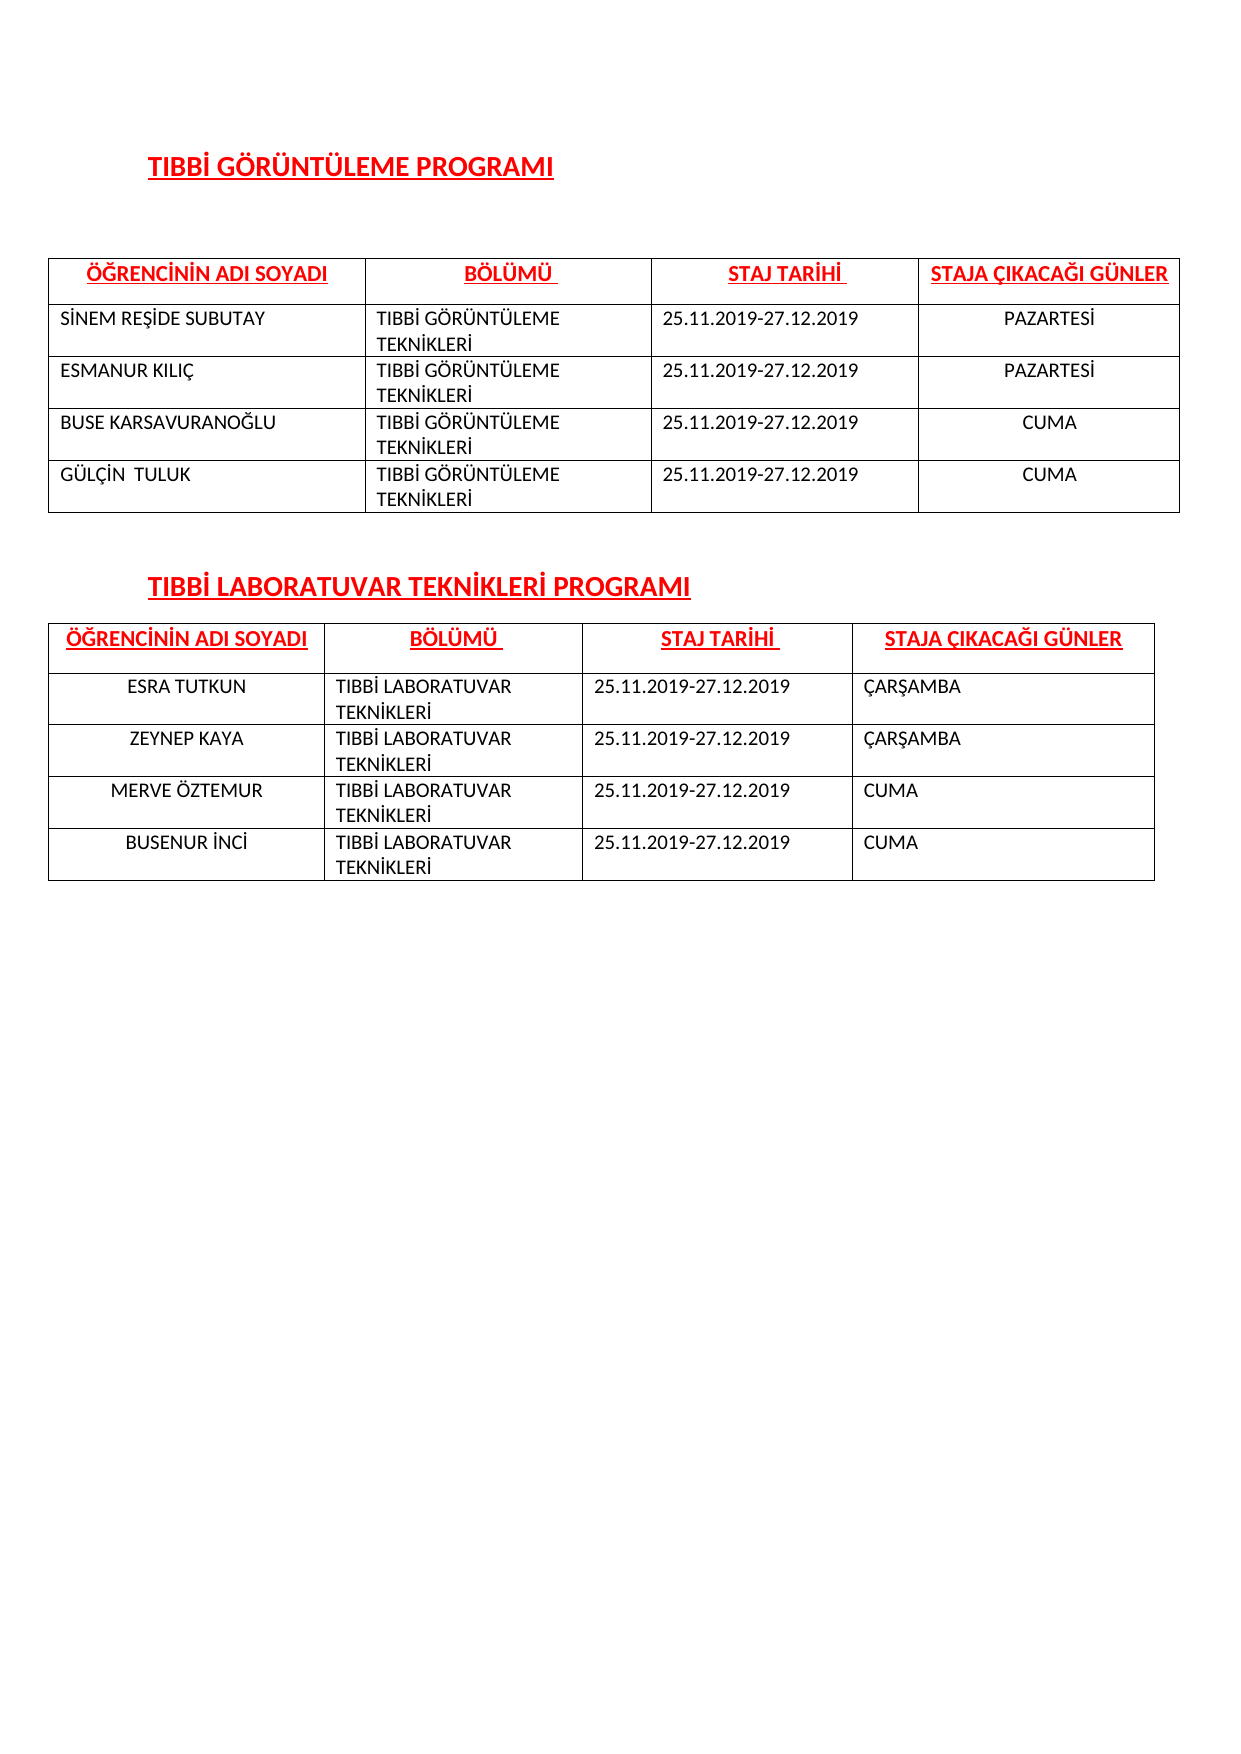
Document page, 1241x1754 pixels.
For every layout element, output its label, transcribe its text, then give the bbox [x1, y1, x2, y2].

table_cell TIBBİ GÖRÜNTÜLEME TEKNİKLERİ [366, 305, 651, 356]
table_cell 25.11.2019-27.12.2019 [583, 829, 852, 880]
table_cell ESMANUR KILIÇ [49, 357, 365, 408]
table_cell PAZARTESİ [919, 305, 1179, 356]
table_cell TIBBİ GÖRÜNTÜLEME TEKNİKLERİ [366, 409, 651, 460]
table_cell BUSENUR İNCİ [49, 829, 324, 880]
table_cell 25.11.2019-27.12.2019 [652, 461, 918, 512]
table_header STAJA ÇIKACAĞI GÜNLER [853, 624, 1154, 672]
table_header BÖLÜMÜ [325, 624, 582, 672]
table_cell CUMA [853, 777, 1154, 828]
table_cell 25.11.2019-27.12.2019 [652, 409, 918, 460]
table_cell 25.11.2019-27.12.2019 [652, 305, 918, 356]
table_cell 25.11.2019-27.12.2019 [583, 777, 852, 828]
table_header STAJA ÇIKACAĞI GÜNLER [919, 259, 1179, 304]
table_cell TIBBİ LABORATUVAR TEKNİKLERİ [325, 725, 582, 776]
table_cell TIBBİ GÖRÜNTÜLEME TEKNİKLERİ [366, 461, 651, 512]
table_cell TIBBİ GÖRÜNTÜLEME TEKNİKLERİ [366, 357, 651, 408]
text TIBBİ GÖRÜNTÜLEME PROGRAMI [148, 148, 1093, 183]
table_header STAJ TARİHİ [652, 259, 918, 304]
text TIBBİ LABORATUVAR TEKNİKLERİ PROGRAMI [148, 568, 1093, 604]
table_cell ÇARŞAMBA [853, 725, 1154, 776]
table_header BÖLÜMÜ [366, 259, 651, 304]
table_cell TIBBİ LABORATUVAR TEKNİKLERİ [325, 829, 582, 880]
table_header ÖĞRENCİNİN ADI SOYADI [49, 624, 324, 672]
table_cell CUMA [919, 461, 1179, 512]
table_cell BUSE KARSAVURANOĞLU [49, 409, 365, 460]
table_cell CUMA [919, 409, 1179, 460]
table_cell ZEYNEP KAYA [49, 725, 324, 776]
table_cell 25.11.2019-27.12.2019 [652, 357, 918, 408]
table_cell MERVE ÖZTEMUR [49, 777, 324, 828]
table_cell ESRA TUTKUN [49, 674, 324, 724]
table_header STAJ TARİHİ [583, 624, 852, 672]
table_cell GÜLÇİN TULUK [49, 461, 365, 512]
table_cell 25.11.2019-27.12.2019 [583, 725, 852, 776]
table_cell PAZARTESİ [919, 357, 1179, 408]
table_cell TIBBİ LABORATUVAR TEKNİKLERİ [325, 674, 582, 724]
table_cell TIBBİ LABORATUVAR TEKNİKLERİ [325, 777, 582, 828]
table_cell CUMA [853, 829, 1154, 880]
table_cell ÇARŞAMBA [853, 674, 1154, 724]
table_cell SİNEM REŞİDE SUBUTAY [49, 305, 365, 356]
table_cell 25.11.2019-27.12.2019 [583, 674, 852, 724]
table_header ÖĞRENCİNİN ADI SOYADI [49, 259, 365, 304]
